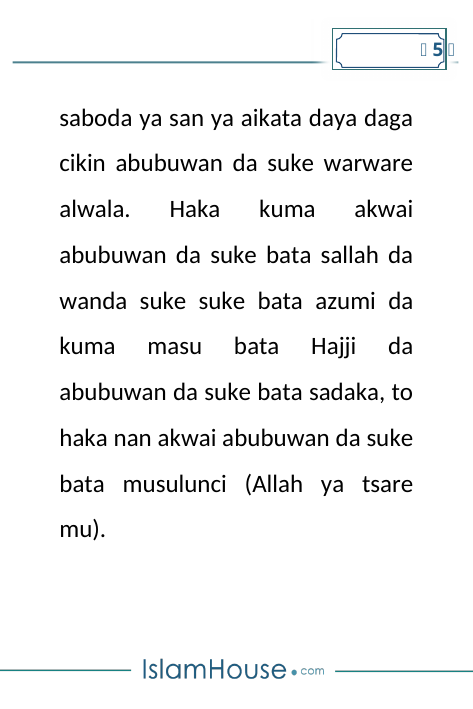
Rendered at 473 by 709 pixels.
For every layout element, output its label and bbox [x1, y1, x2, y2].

picture [0, 654, 132, 683]
text [59, 102, 413, 544]
picture [137, 655, 473, 684]
